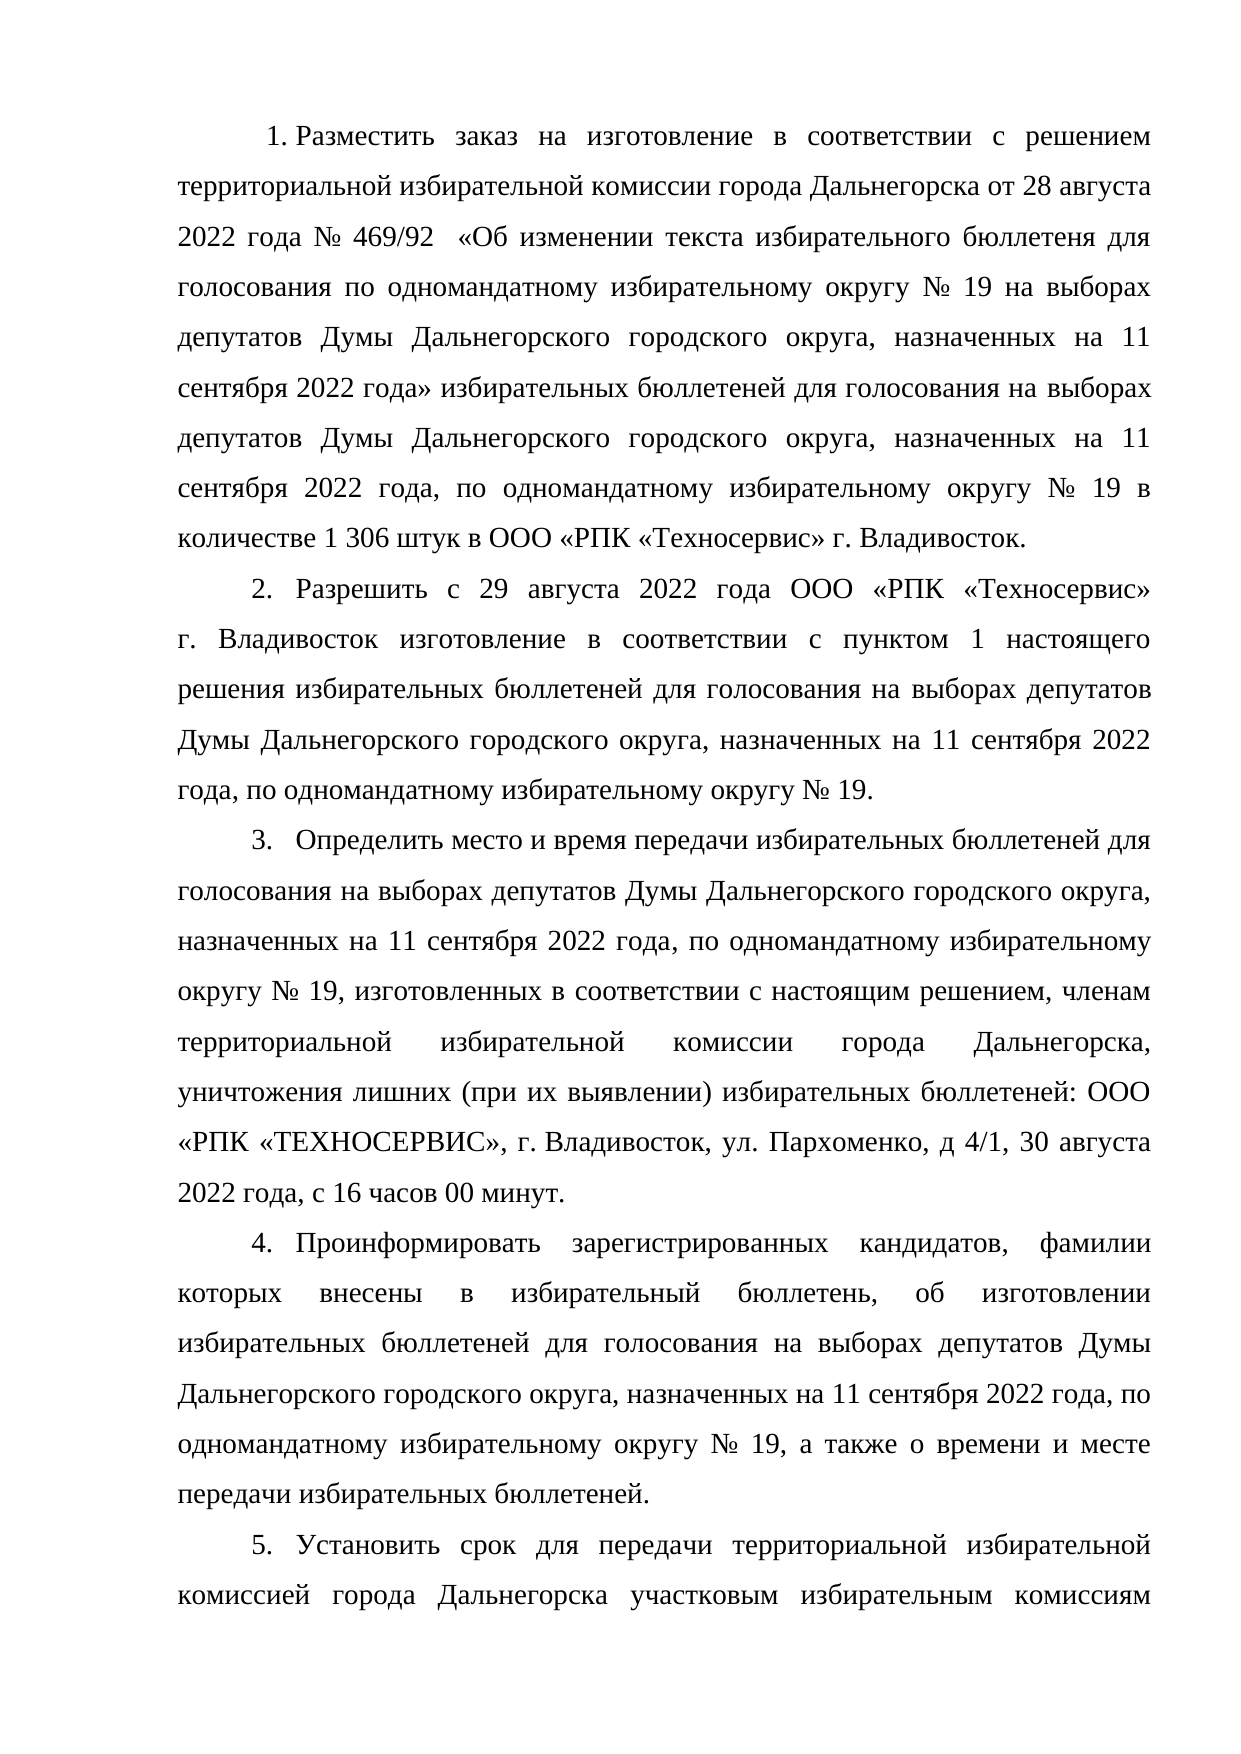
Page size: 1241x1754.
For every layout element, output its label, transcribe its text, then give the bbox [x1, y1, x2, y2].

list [177, 1527, 1152, 1611]
list Разместить заказ на изготовление в соответствии с решением территориальной избирательной комиссии города Дальнегорска от 28 августа 2022 года № 469/92 «Об изменении текста избирательного бюллетеня для голосования по одномандатному избирательному округу № 19 на выборах депутатов Думы Дальнегорского городского округа, назначенных на 11 сентября 2022 года» избирательных бюллетеней для голосования на выборах депутатов Думы Дальнегорского городского округа, назначенных на 11 сентября 2022 года, по одномандатному избирательному округу № 19 в количестве 1 306 штук в ООО «РПК «Техносервис» г. Владивосток. [177, 118, 1152, 554]
list Определить место и время передачи избирательных бюллетеней для голосования на выборах депутатов Думы Дальнегорского городского округа, назначенных на 11 сентября 2022 года, по одномандатному избирательному округу № 19, изготовленных в соответствии с настоящим решением, членам территориальной избирательной комиссии города Дальнегорска, уничтожения лишних (при их выявлении) избирательных бюллетеней: ООО «РПК «ТЕХНОСЕРВИС», г. Владивосток, ул. Пархоменко, д 4/1, 30 августа 2022 года, с 16 часов 00 минут. [177, 822, 1152, 1208]
list Проинформировать зарегистрированных кандидатов, фамилии которых внесены в избирательный бюллетень, об изготовлении избирательных бюллетеней для голосования на выборах депутатов Думы Дальнегорского городского округа, назначенных на 11 сентября 2022 года, по одномандатному избирательному округу № 19, а также о времени и месте передачи избирательных бюллетеней. [177, 1225, 1152, 1510]
list Разрешить с 29 августа 2022 года ООО «РПК «Техносервис» г. Владивосток изготовление в соответствии с пунктом 1 настоящего решения избирательных бюллетеней для голосования на выборах депутатов Думы Дальнегорского городского округа, назначенных на 11 сентября 2022 года, по одномандатному избирательному округу № 19. [177, 571, 1152, 806]
